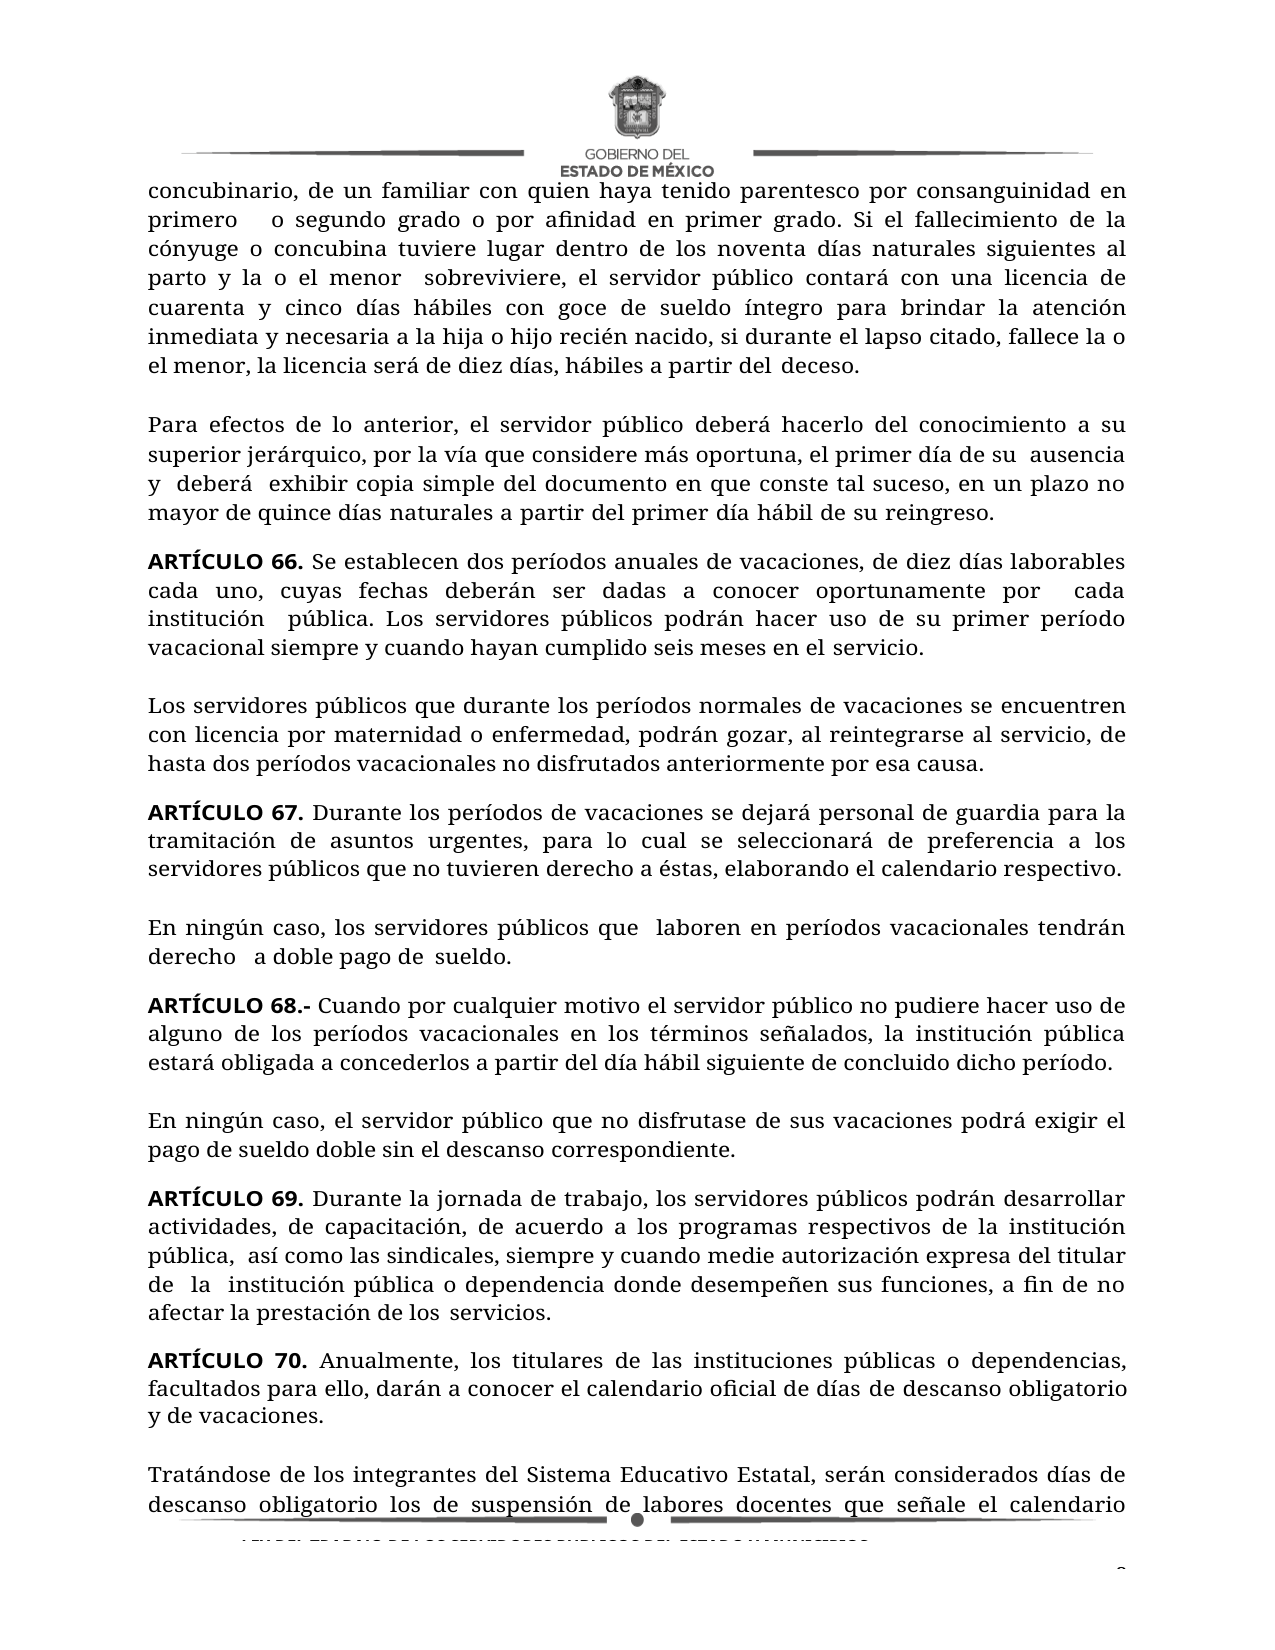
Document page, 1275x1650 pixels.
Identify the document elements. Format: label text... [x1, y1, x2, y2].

picture [181, 75, 1094, 176]
text ARTÍCULO 67. Durante los períodos de vacaciones se dejará personal de guardia para la tramitación de asuntos urgentes, para lo cual se seleccionará de preferencia a los servidores públicos que no tuvieren derecho a éstas, elaborando el calendario respectivo. [148, 798, 1128, 883]
text ARTÍCULO 66. Se establecen dos períodos anuales de vacaciones, de diez días laborables cada uno, cuyas fechas deberán ser dadas a conocer oportunamente por cada institución pública. Los servidores públicos podrán hacer uso de su primer período vacacional siempre y cuando hayan cumplido seis meses en el servicio. [148, 547, 1127, 661]
text Los servidores públicos que durante los períodos normales de vacaciones se encuentren con licencia por maternidad o enfermedad, podrán gozar, al reintegrarse al servicio, de hasta dos períodos vacacionales no disfrutados anteriormente por esa causa. [148, 691, 1127, 778]
text ARTÍCULO 68.- Cuando por cualquier motivo el servidor público no pudiere hacer uso de alguno de los períodos vacacionales en los términos señalados, la institución pública estará obligada a concederlos a partir del día hábil siguiente de concluido dicho período. [148, 991, 1127, 1076]
text ARTÍCULO 69. Durante la jornada de trabajo, los servidores públicos podrán desarrollar actividades, de capacitación, de acuerdo a los programas respectivos de la institución pública, así como las sindicales, siempre y cuando medie autorización expresa del titular de la institución pública o dependencia donde desempeñen sus funciones, a fin de no afectar la prestación de los servicios. [148, 1184, 1127, 1327]
text En ningún caso, los servidores públicos que laboren en períodos vacacionales tendrán derecho a doble pago de sueldo. [148, 913, 1127, 971]
text ARTÍCULO 70. Anualmente, los titulares de las instituciones públicas o dependencias, facultados para ello, darán a conocer el calendario oficial de días de descanso obligatorio y de vacaciones. [148, 1346, 1128, 1430]
text Para efectos de lo anterior, el servidor público deberá hacerlo del conocimiento a su superior jerárquico, por la vía que considere más oportuna, el primer día de su ausencia y deberá exhibir copia simple del documento en que conste tal suceso, en un plazo no mayor de quince días naturales a partir del primer día hábil de su reingreso. [148, 411, 1127, 527]
text concubinario, de un familiar con quien haya tenido parentesco por consanguinidad en primero o segundo grado o por afinidad en primer grado. Si el fallecimiento de la cónyuge o concubina tuviere lugar dentro de los noventa días naturales siguientes al parto y la o el menor sobreviviere, el servidor público contará con una licencia de cuarenta y cinco días hábiles con goce de sueldo íntegro para brindar la atención inmediata y necesaria a la hija o hijo recién nacido, si durante el lapso citado, fallece la o el menor, la licencia será de diez días, hábiles a partir del deceso. [148, 176, 1128, 380]
text En ningún caso, el servidor público que no disfrutase de sus vacaciones podrá exigir el pago de sueldo doble sin el descanso correspondiente. [148, 1106, 1127, 1163]
picture [178, 1518, 1097, 1527]
